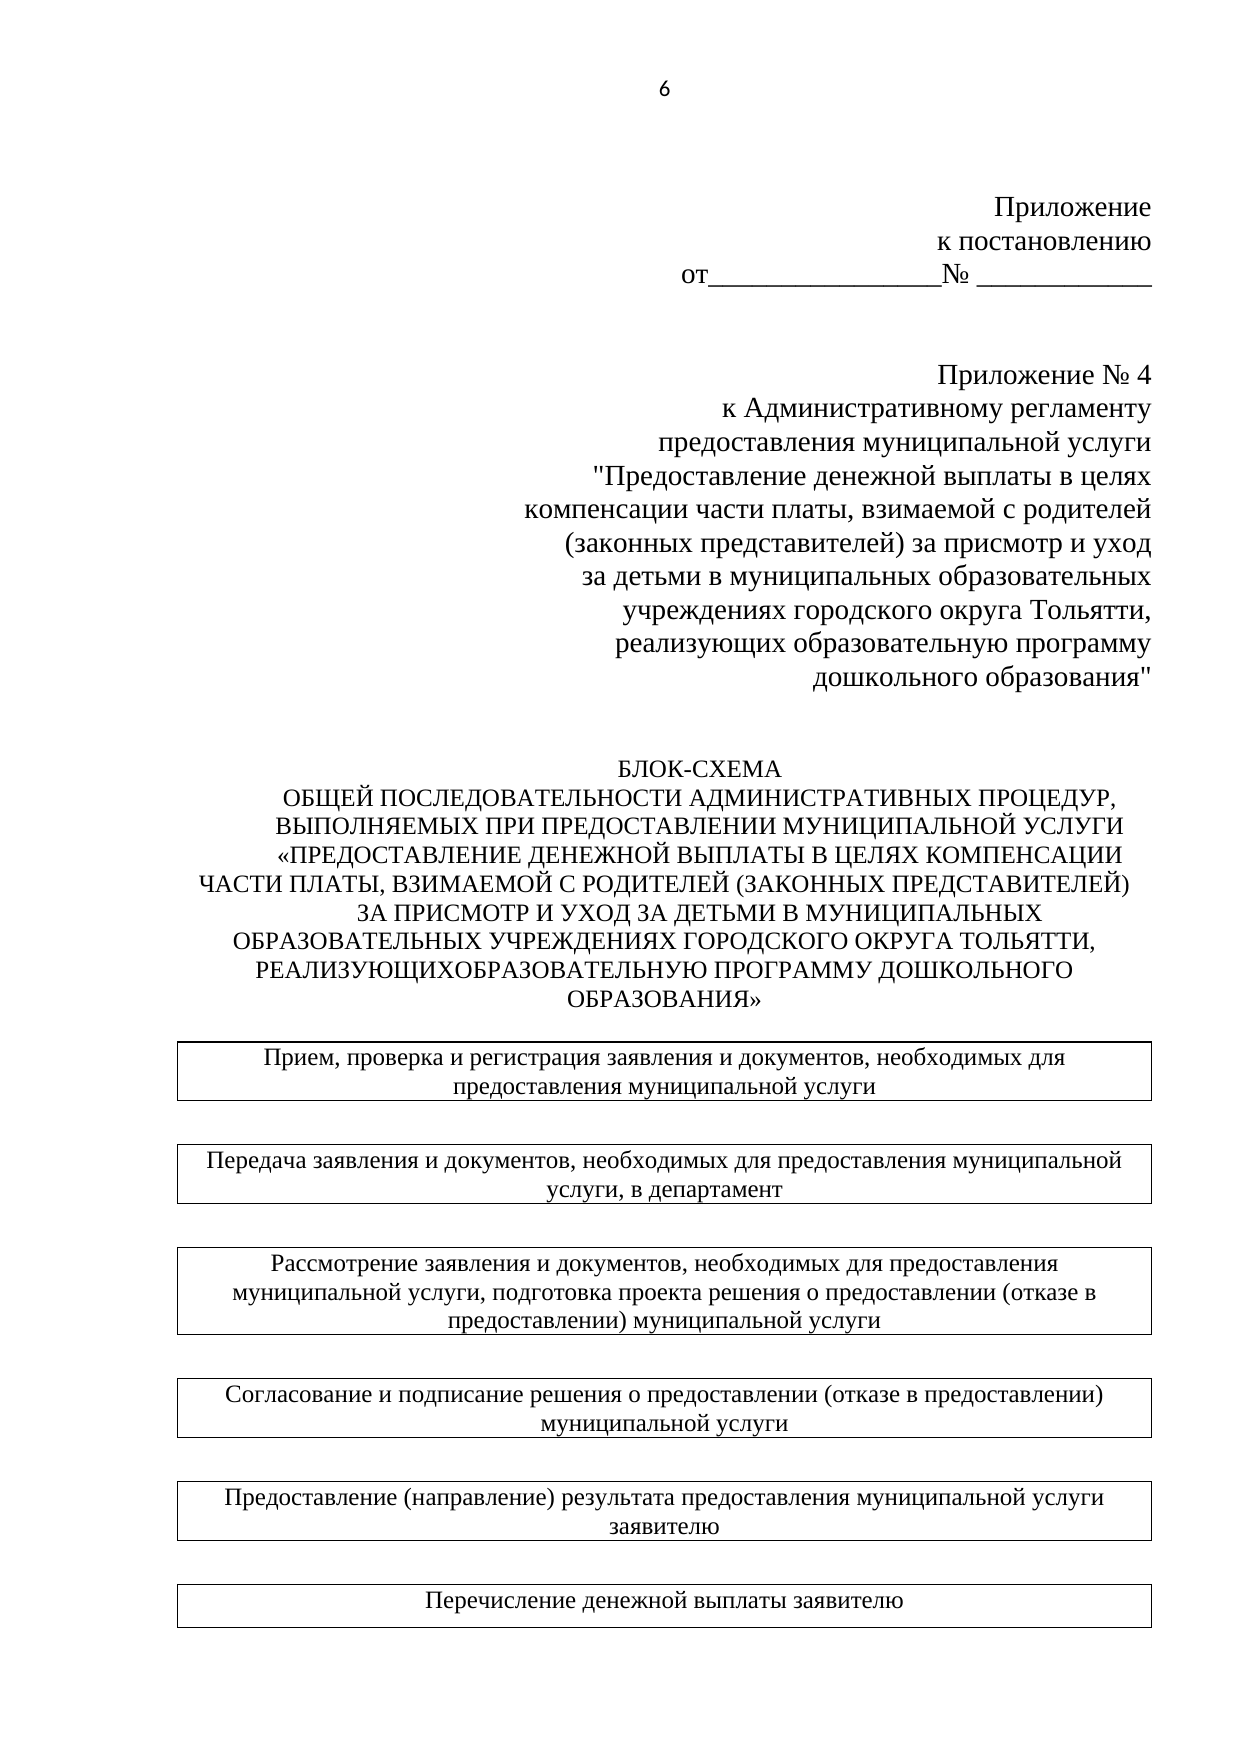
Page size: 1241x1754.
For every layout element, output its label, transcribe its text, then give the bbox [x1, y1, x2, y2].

text учреждениях городского округа Тольятти, [177, 592, 1152, 625]
text от________________№ ____________ [177, 256, 1152, 290]
table_header Рассмотрение заявления и документов, необходимых для предоставления муниципальной услуги, подготовка проекта решения о предоставлении (отказе в предоставлении) муниципальной услуги [178, 1248, 1151, 1334]
text Приложение [177, 189, 1152, 223]
text (законных представителей) за присмотр и уход [177, 525, 1152, 558]
text ОБЩЕЙ ПОСЛЕДОВАТЕЛЬНОСТИ АДМИНИСТРАТИВНЫХ ПРОЦЕДУР, [177, 783, 1152, 811]
text "Предоставление денежной выплаты в целях [177, 458, 1152, 491]
text предоставления муниципальной услуги [177, 424, 1152, 458]
text за детьми в муниципальных образовательных [177, 558, 1152, 592]
text компенсации части платы, взимаемой с родителей [177, 491, 1152, 525]
text реализующих образовательную программу [177, 625, 1152, 659]
table_header Перечисление денежной выплаты заявителю [178, 1585, 1151, 1627]
text к Административному регламенту [177, 391, 1152, 424]
table_header Передача заявления и документов, необходимых для предоставления муниципальной услуги, в департамент [178, 1145, 1151, 1203]
table_header Прием, проверка и регистрация заявления и документов, необходимых для предоставления муниципальной услуги [178, 1043, 1151, 1100]
text к постановлению [177, 223, 1152, 256]
text дошкольного образования" [177, 659, 1152, 692]
table_header Согласование и подписание решения о предоставлении (отказе в предоставлении) муниципальной услуги [178, 1379, 1151, 1437]
text ЗА ПРИСМОТР И УХОД ЗА ДЕТЬМИ В МУНИЦИПАЛЬНЫХ ОБРАЗОВАТЕЛЬНЫХ УЧРЕЖДЕНИЯХ ГОРОДСКОГО ОКРУГА ТОЛЬЯТТИ, РЕАЛИЗУЮЩИХОБРАЗОВАТЕЛЬНУЮ ПРОГРАММУ ДОШКОЛЬНОГО ОБРАЗОВАНИЯ» [177, 898, 1152, 1013]
text Приложение № 4 [177, 357, 1152, 391]
table_header Предоставление (направление) результата предоставления муниципальной услуги заявителю [178, 1482, 1151, 1539]
text БЛОК-СХЕМА [177, 754, 1152, 783]
text ВЫПОЛНЯЕМЫХ ПРИ ПРЕДОСТАВЛЕНИИ МУНИЦИПАЛЬНОЙ УСЛУГИ [177, 811, 1152, 840]
text «ПРЕДОСТАВЛЕНИЕ ДЕНЕЖНОЙ ВЫПЛАТЫ В ЦЕЛЯХ КОМПЕНСАЦИИ ЧАСТИ ПЛАТЫ, ВЗИМАЕМОЙ С РОДИТЕЛЕЙ (ЗАКОННЫХ ПРЕДСТАВИТЕЛЕЙ) [177, 840, 1152, 898]
